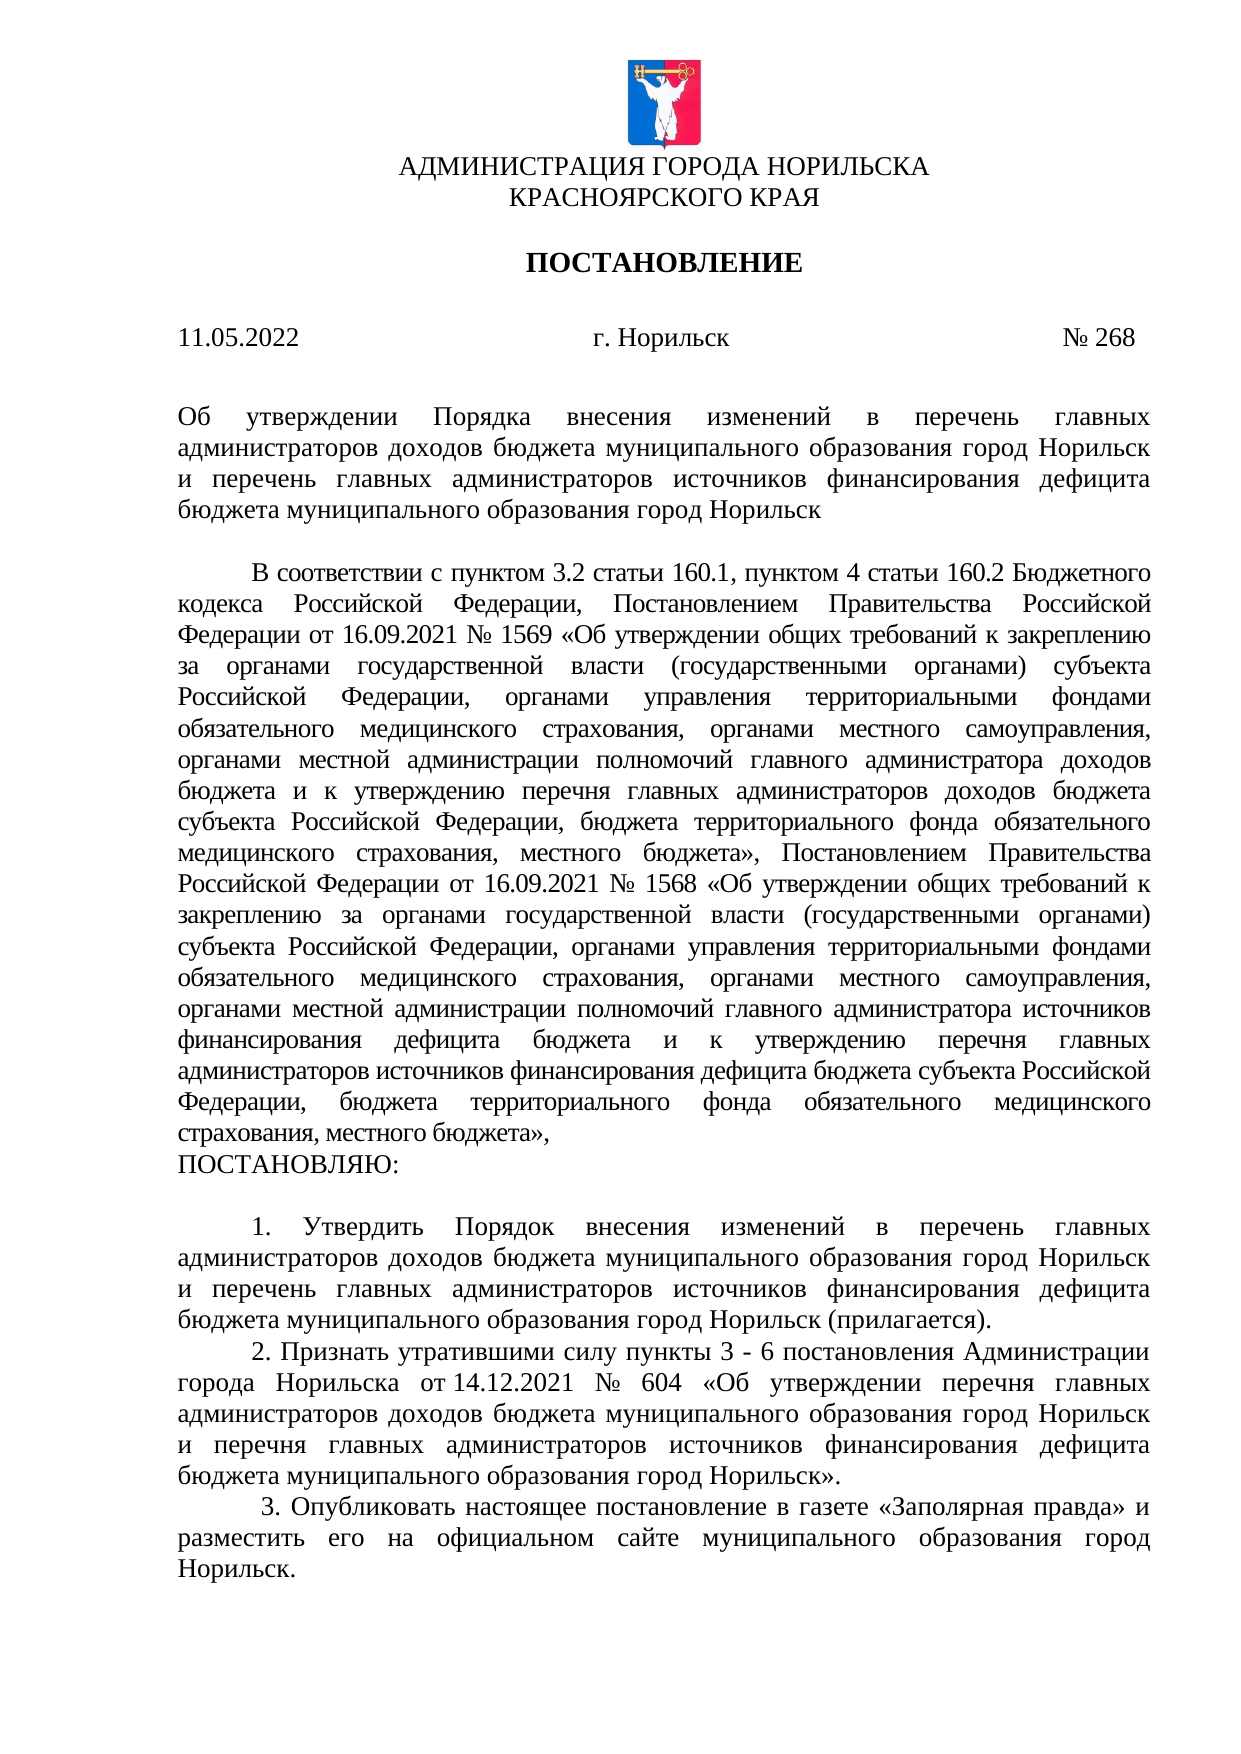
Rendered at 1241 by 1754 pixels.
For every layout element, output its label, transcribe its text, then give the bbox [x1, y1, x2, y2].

text В соответствии с пунктом 3.2 статьи 160.1, пунктом 4 статьи 160.2 Бюджетного кодекса Российской Федерации, Постановлением Правительства Российской Федерации от 16.09.2021 № 1569 «Об утверждении общих требований к закреплению за органами государственной власти (государственными органами) субъекта Российской Федерации, органами управления территориальными фондами обязательного медицинского страхования, органами местного самоуправления, органами местной администрации полномочий главного администратора доходов бюджета и к утверждению перечня главных администраторов доходов бюджета субъекта Российской Федерации, бюджета территориального фонда обязательного медицинского страхования, местного бюджета», Постановлением Правительства Российской Федерации от 16.09.2021 № 1568 «Об утверждении общих требований к закреплению за органами государственной власти (государственными органами) субъекта Российской Федерации, органами управления территориальными фондами обязательного медицинского страхования, органами местного самоуправления, органами местной администрации полномочий главного администратора источников финансирования дефицита бюджета и к утверждению перечня главных администраторов источников финансирования дефицита бюджета субъекта Российской Федерации, бюджета территориального фонда обязательного медицинского страхования, местного бюджета», [177, 556, 1152, 1148]
text ПОСТАНОВЛЕНИЕ [177, 246, 1152, 279]
text 11.05.2022 г. Норильск № 268 [177, 321, 1152, 352]
text АДМИНИСТРАЦИЯ ГОРОДА НОРИЛЬСКА [177, 151, 1152, 181]
text Об утверждении Порядка внесения изменений в перечень главных администраторов доходов бюджета муниципального образования город Норильск и перечень главных администраторов источников финансирования дефицита бюджета муниципального образования город Норильск [177, 400, 1152, 525]
text 3. Опубликовать настоящее постановление в газете «Заполярная правда» и разместить его на официальном сайте муниципального образования город Норильск. [177, 1490, 1152, 1584]
text КРАСНОЯРСКОГО КРАЯ [177, 181, 1152, 212]
text ПОСТАНОВЛЯЮ: [177, 1148, 1152, 1179]
picture [626, 59, 703, 152]
text 2. Признать утратившими силу пункты 3 - 6 постановления Администрации города Норильска от 14.12.2021 № 604 «Об утверждении перечня главных администраторов доходов бюджета муниципального образования город Норильск и перечня главных администраторов источников финансирования дефицита бюджета муниципального образования город Норильск». [177, 1334, 1152, 1490]
text 1. Утвердить Порядок внесения изменений в перечень главных администраторов доходов бюджета муниципального образования город Норильск и перечень главных администраторов источников финансирования дефицита бюджета муниципального образования город Норильск (прилагается). [177, 1210, 1152, 1334]
